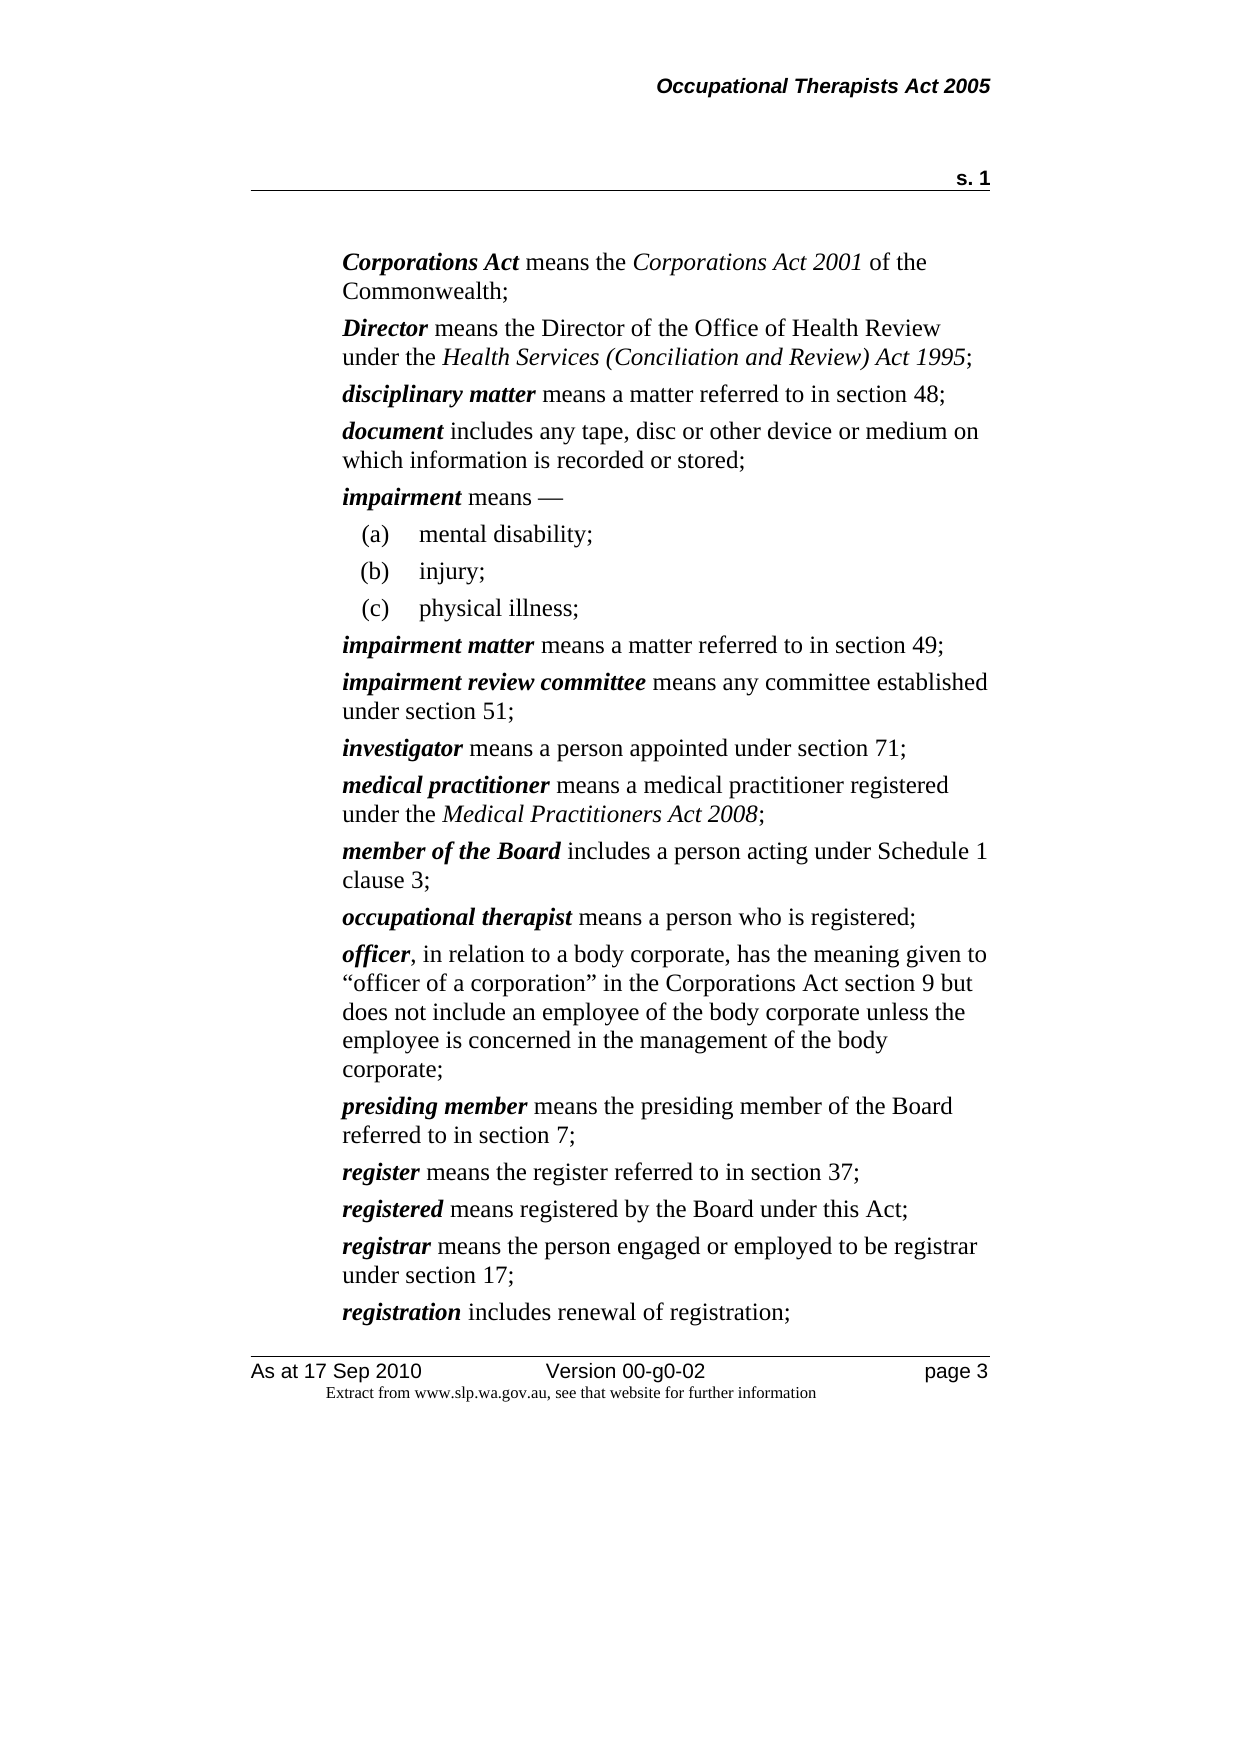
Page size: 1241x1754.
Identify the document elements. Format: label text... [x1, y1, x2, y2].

text investigator means a person appointed under section 71; [251, 733, 990, 762]
text register means the register referred to in section 37; [251, 1157, 990, 1186]
text impairment means — [251, 482, 990, 511]
text medical practitioner means a medical practitioner registered under the Medical Practitioners Act 2008; [251, 770, 990, 828]
text impairment review committee means any committee established under section 51; [251, 667, 990, 725]
text occupational therapist means a person who is registered; [251, 902, 990, 931]
text (b) injury; [251, 556, 990, 585]
text disciplinary matter means a matter referred to in section 48; [251, 379, 990, 408]
text (c) physical illness; [251, 593, 990, 622]
text document includes any tape, disc or other device or medium on which information is recorded or stored; [251, 416, 990, 474]
text Director means the Director of the Office of Health Review under the Health Services (Conciliation and Review) Act 1995; [251, 313, 990, 371]
text registration includes renewal of registration; [251, 1297, 990, 1326]
text impairment matter means a matter referred to in section 49; [251, 630, 990, 659]
text member of the Board includes a person acting under Schedule 1 clause 3; [251, 836, 990, 894]
text registered means registered by the Board under this Act; [251, 1194, 990, 1223]
text registrar means the person engaged or employed to be registrar under section 17; [251, 1231, 990, 1289]
text (a) mental disability; [251, 519, 990, 548]
text Corporations Act means the Corporations Act 2001 of the Commonwealth; [251, 247, 990, 305]
text presiding member means the presiding member of the Board referred to in section 7; [251, 1091, 990, 1149]
text officer, in relation to a body corporate, has the meaning given to “officer of a corporation” in the Corporations Act section 9 but does not include an employee of the body corporate unless the employee is concerned in the management of the body corporate; [251, 939, 990, 1083]
